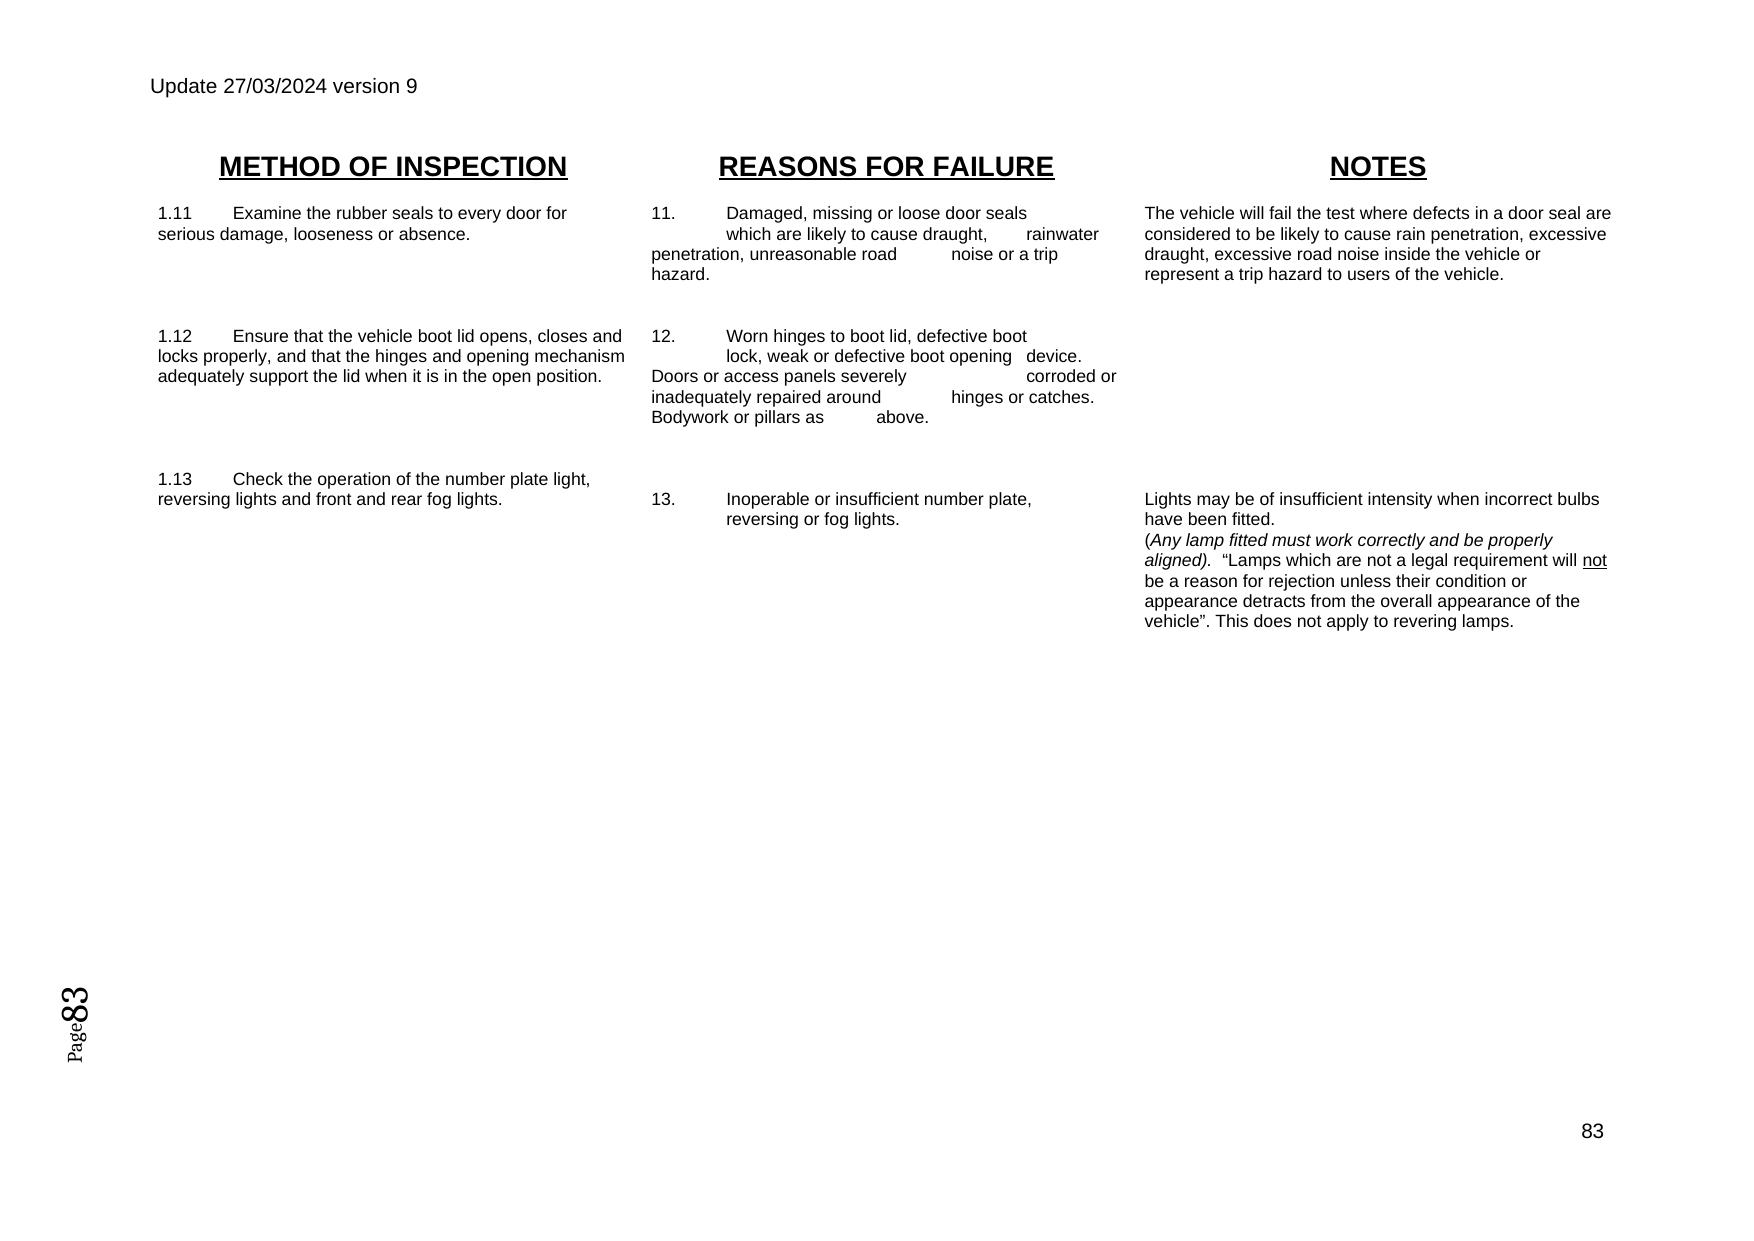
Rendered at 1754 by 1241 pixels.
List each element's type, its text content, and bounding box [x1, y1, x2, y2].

table_header METHOD OF INSPECTION 1.11 Examine the rubber seals to every door for serious damage, looseness or absence. 1.12 Ensure that the vehicle boot lid opens, closes and locks properly, and that the hinges and opening mechanism adequately support the lid when it is in the open position. 1.13 Check the operation of the number plate light, reversing lights and front and rear fog lights. [146, 150, 640, 1066]
table_header NOTES The vehicle will fail the test where defects in a door seal are considered to be likely to cause rain penetration, excessive draught, excessive road noise inside the vehicle or represent a trip hazard to users of the vehicle. Lights may be of insufficient intensity when incorrect bulbs have been fitted. (Any lamp fitted must work correctly and be properly aligned). “Lamps which are not a legal requirement will not be a reason for rejection unless their condition or appearance detracts from the overall appearance of the vehicle”. This does not apply to revering lamps. [1133, 150, 1623, 1066]
table_header REASONS FOR FAILURE 11. Damaged, missing or loose door seals which are likely to cause draught, rainwater penetration, unreasonable road noise or a trip hazard. 12. Worn hinges to boot lid, defective boot lock, weak or defective boot opening device. Doors or access panels severely corroded or inadequately repaired around hinges or catches. Bodywork or pillars as above. 13. Inoperable or insufficient number plate, reversing or fog lights. [640, 150, 1133, 1066]
